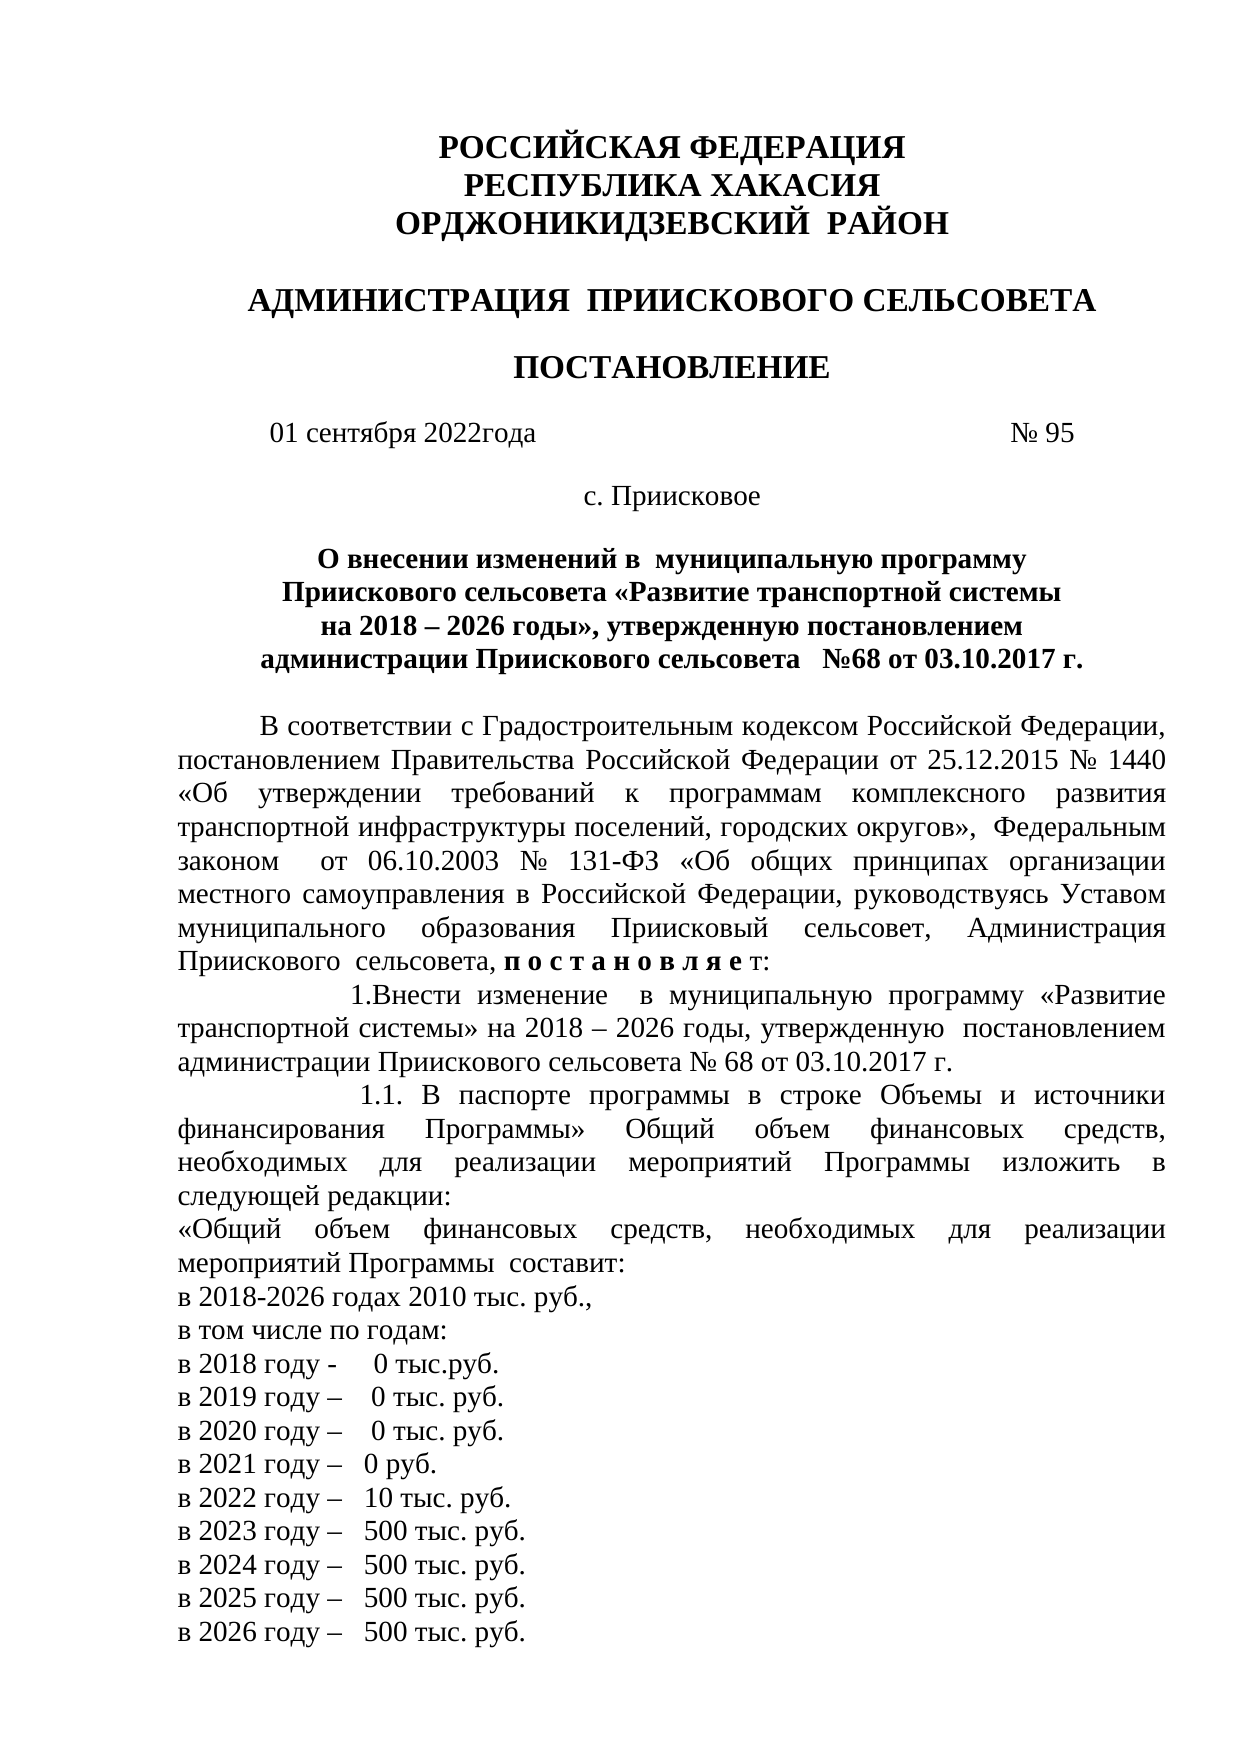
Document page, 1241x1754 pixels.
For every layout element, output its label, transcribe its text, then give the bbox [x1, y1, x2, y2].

text Приискового сельсовета «Развитие транспортной системы [177, 574, 1167, 608]
text в 2019 году – 0 тыс. руб. [177, 1379, 1167, 1413]
text ПОСТАНОВЛЕНИЕ [177, 348, 1167, 386]
text 01 сентября 2022года № 95 [177, 415, 1167, 449]
text в 2018-2026 годах 2010 тыс. руб., [177, 1279, 1167, 1312]
text в 2023 году – 500 тыс. руб. [177, 1513, 1167, 1547]
text в 2020 году – 0 тыс. руб. [177, 1413, 1167, 1446]
text РОССИЙСКАЯ ФЕДЕРАЦИЯ [177, 127, 1167, 165]
text 1.1. В паспорте программы в строке Объемы и источники финансирования Программы» Общий объем финансовых средств, необходимых для реализации мероприятий Программы изложить в следующей редакции: [177, 1077, 1167, 1212]
text администрации Приискового сельсовета №68 от 03.10.2017 г. [177, 641, 1167, 675]
text В соответствии с Градостроительным кодексом Российской Федерации, постановлением Правительства Российской Федерации от 25.12.2015 № 1440 «Об утверждении требований к программам комплексного развития транспортной инфраструктуры поселений, городских округов», Федеральным законом от 06.10.2003 № 131-ФЗ «Об общих принципах организации местного самоуправления в Российской Федерации, руководствуясь Уставом муниципального образования Приисковый сельсовет, Администрация Приискового сельсовета, п о с т а н о в л я е т: [177, 708, 1167, 977]
text в 2022 году – 10 тыс. руб. [177, 1480, 1167, 1513]
text 1.Внести изменение в муниципальную программу «Развитие транспортной системы» на 2018 – 2026 годы, утвержденную постановлением администрации Приискового сельсовета № 68 от 03.10.2017 г. [177, 977, 1167, 1077]
text с. Приисковое [177, 478, 1167, 512]
text ОРДЖОНИКИДЗЕВСКИЙ РАЙОН [177, 204, 1167, 242]
text РЕСПУБЛИКА ХАКАСИЯ [177, 165, 1167, 204]
text в 2018 году - 0 тыс.руб. [177, 1346, 1167, 1379]
text в том числе по годам: [177, 1312, 1167, 1346]
text АДМИНИСТРАЦИЯ ПРИИСКОВОГО СЕЛЬСОВЕТА [177, 280, 1167, 319]
text «Общий объем финансовых средств, необходимых для реализации мероприятий Программы составит: [177, 1212, 1167, 1279]
text в 2025 году – 500 тыс. руб. [177, 1581, 1167, 1614]
text О внесении изменений в муниципальную программу [177, 541, 1167, 574]
text в 2024 году – 500 тыс. руб. [177, 1547, 1167, 1581]
text на 2018 – 2026 годы», утвержденную постановлением [177, 608, 1167, 641]
text в 2021 году – 0 руб. [177, 1446, 1167, 1480]
text в 2026 году – 500 тыс. руб. [177, 1614, 1167, 1648]
